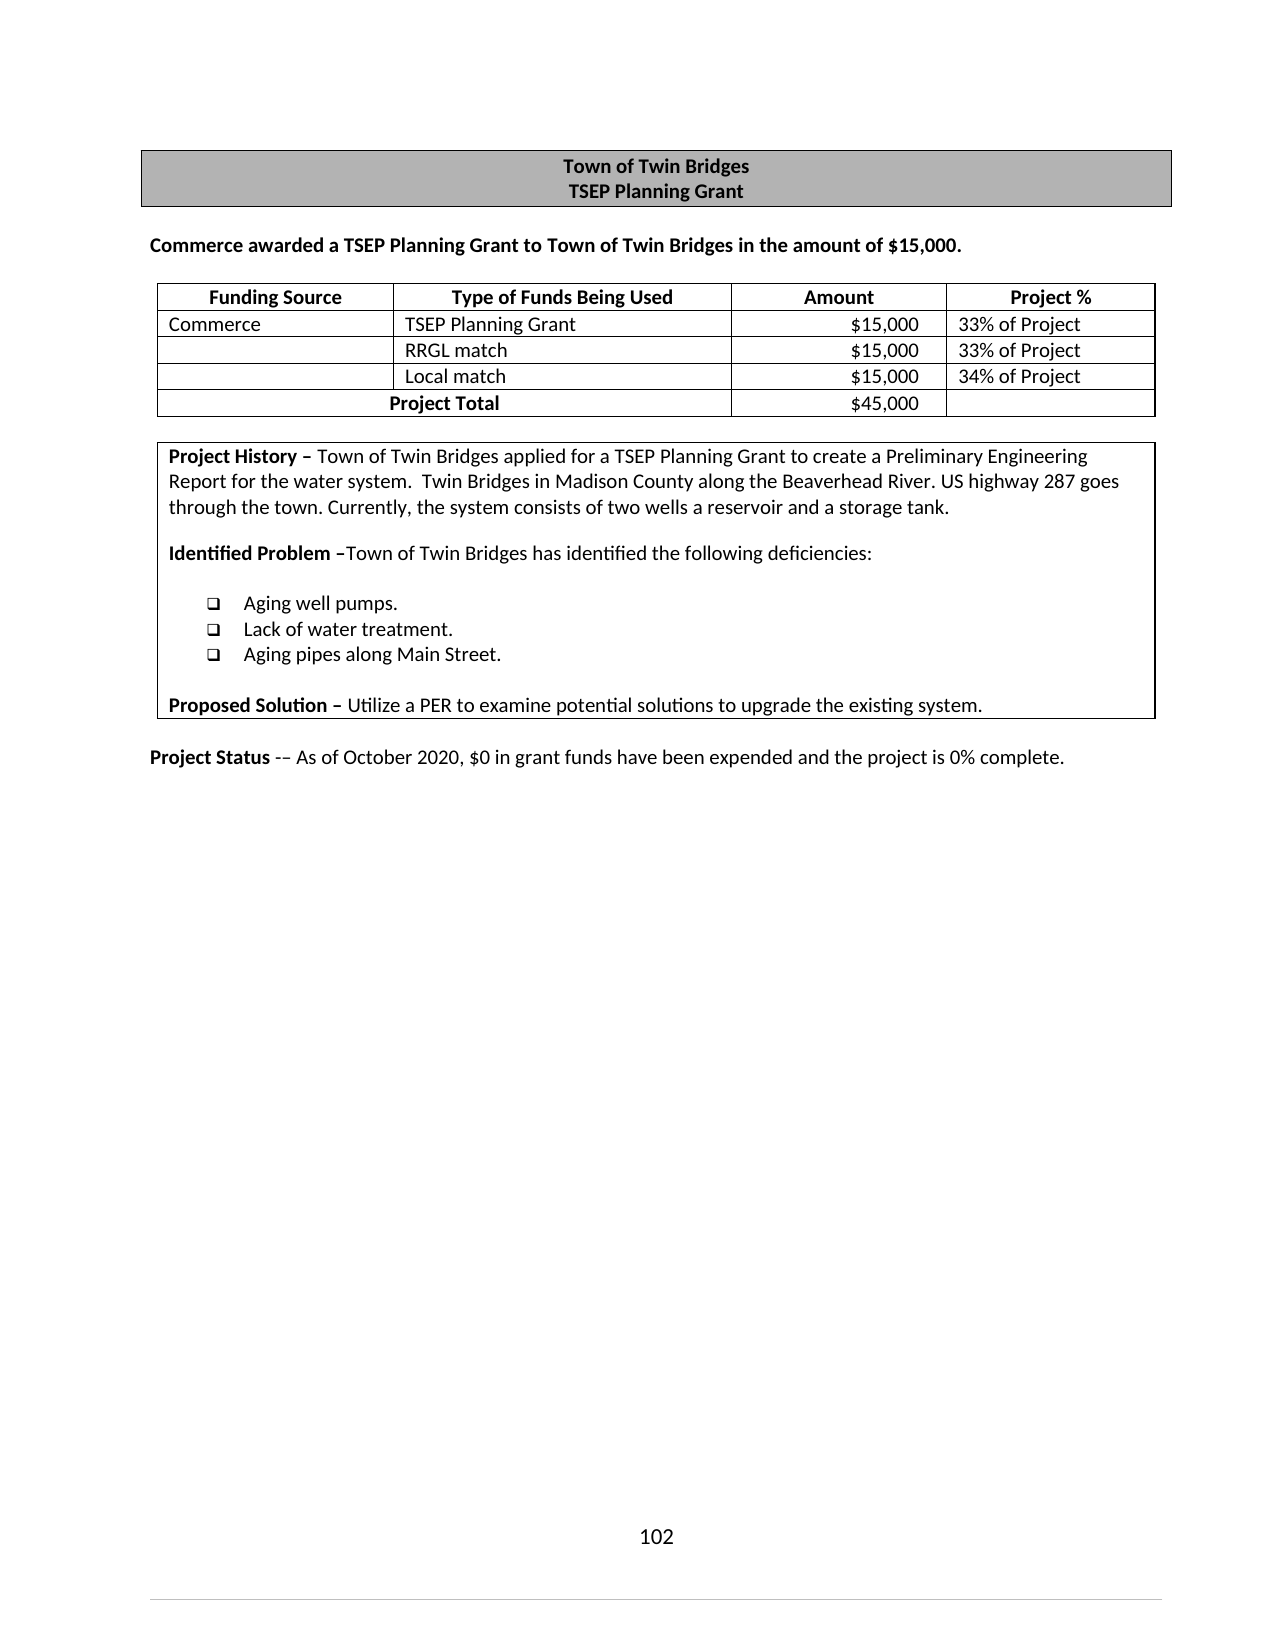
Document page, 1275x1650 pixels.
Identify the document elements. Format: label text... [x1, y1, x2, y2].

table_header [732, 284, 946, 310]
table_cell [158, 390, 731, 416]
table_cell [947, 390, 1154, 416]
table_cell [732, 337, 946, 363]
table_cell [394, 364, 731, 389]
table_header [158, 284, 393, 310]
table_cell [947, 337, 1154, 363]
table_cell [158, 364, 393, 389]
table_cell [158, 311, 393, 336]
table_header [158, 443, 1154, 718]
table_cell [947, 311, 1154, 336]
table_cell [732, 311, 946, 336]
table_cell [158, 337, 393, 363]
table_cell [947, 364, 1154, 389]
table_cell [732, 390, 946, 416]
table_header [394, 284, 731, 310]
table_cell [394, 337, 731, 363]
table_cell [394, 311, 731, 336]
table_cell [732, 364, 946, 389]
text TSEP Planning Grant [142, 175, 1171, 206]
text Commerce awarded a TSEP Planning Grant to Town of Twin Bridges in the amount of $15,000. [150, 232, 1162, 258]
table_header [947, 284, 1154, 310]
text Project Status -– As of October 2020, $0 in grant funds have been expended and the project is 0% complete. [150, 744, 1162, 769]
text Town of Twin Bridges [142, 151, 1171, 175]
